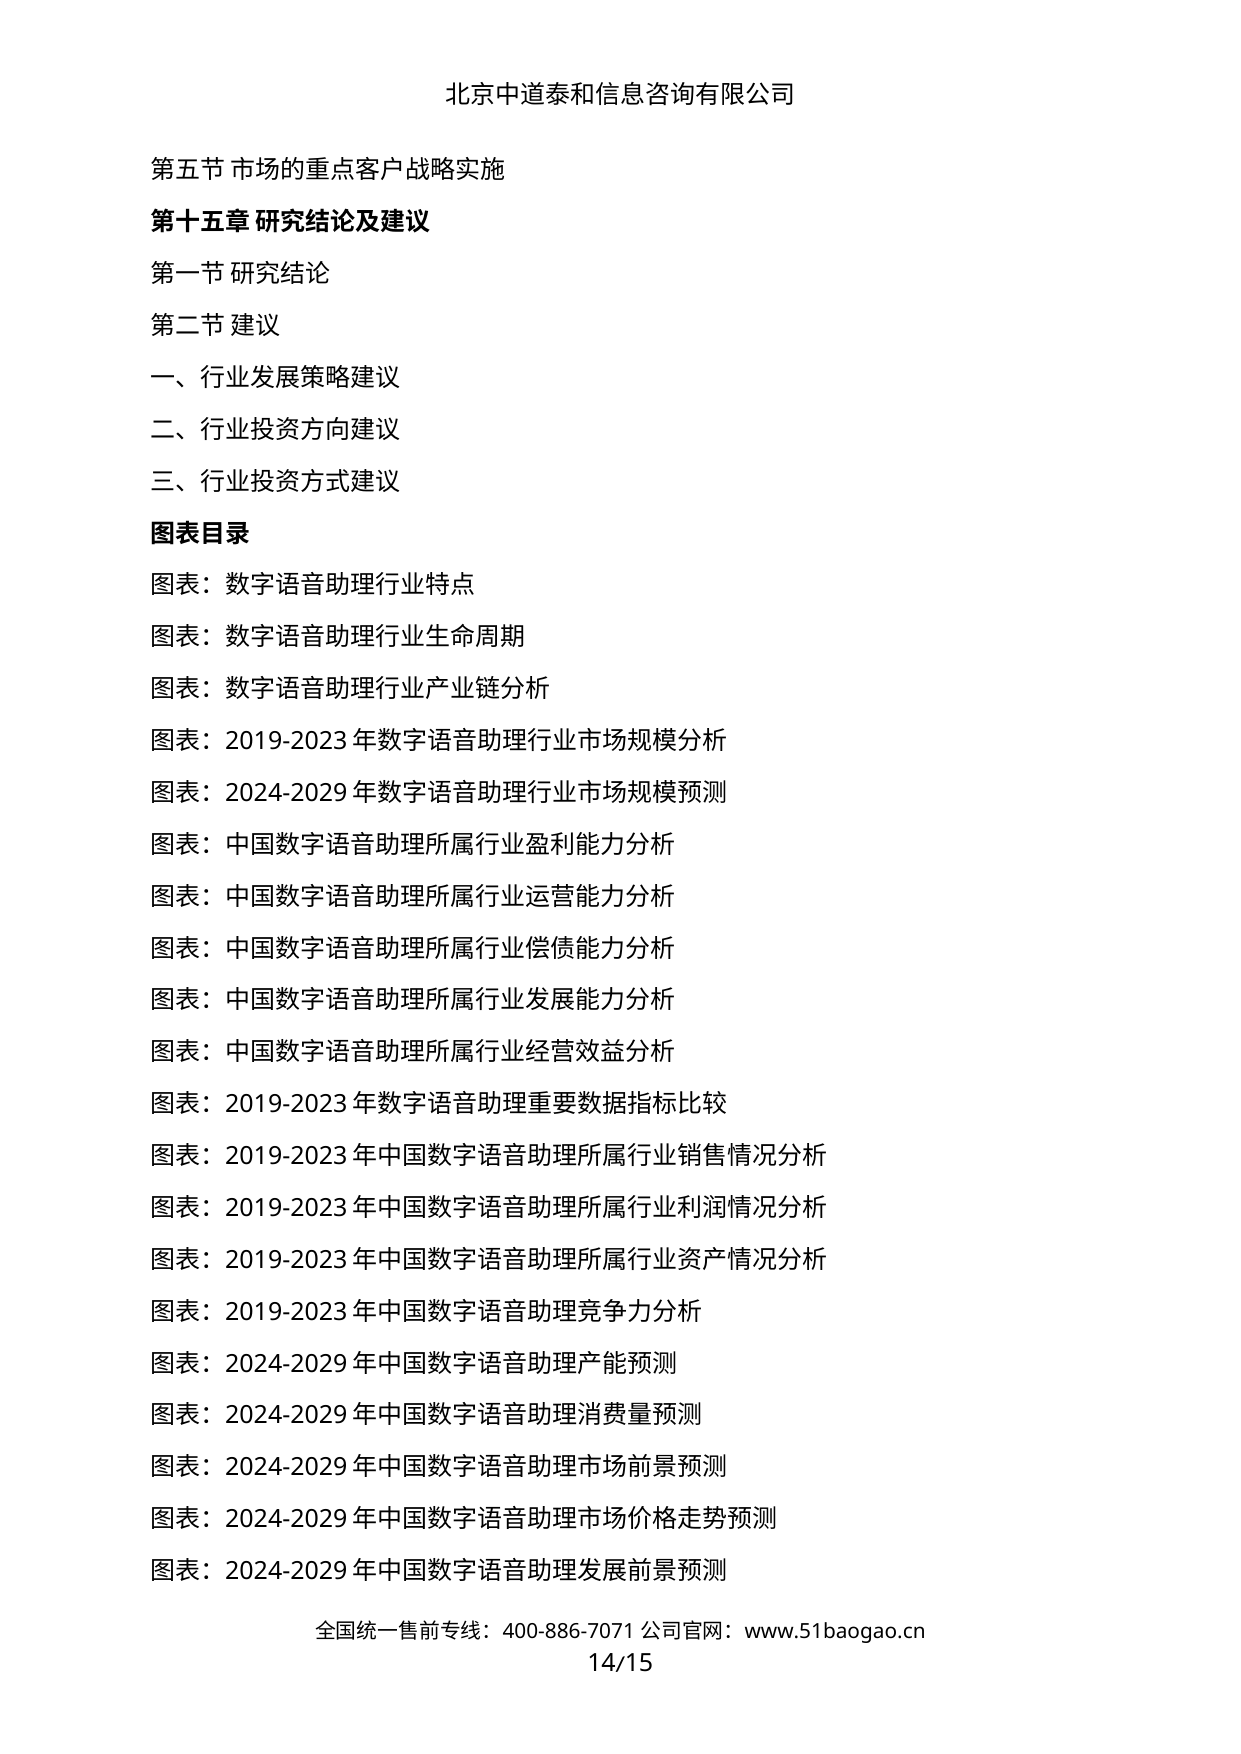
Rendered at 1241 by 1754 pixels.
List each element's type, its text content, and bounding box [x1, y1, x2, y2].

text 图表：2024-2029年中国数字语音助理消费量预测 [150, 1395, 1090, 1431]
text 三、行业投资方式建议 [150, 461, 1090, 497]
text 第二节 建议 [150, 306, 1090, 342]
text 图表：2024-2029年中国数字语音助理市场价格走势预测 [150, 1499, 1090, 1535]
text 图表：2019-2023年数字语音助理重要数据指标比较 [150, 1084, 1090, 1120]
text 图表：2024-2029年数字语音助理行业市场规模预测 [150, 772, 1090, 809]
text 图表：2019-2023年中国数字语音助理所属行业利润情况分析 [150, 1187, 1090, 1224]
text 第十五章 研究结论及建议 [150, 202, 1090, 238]
text 图表：2019-2023年中国数字语音助理竞争力分析 [150, 1291, 1090, 1327]
text 图表：2024-2029年中国数字语音助理产能预测 [150, 1343, 1090, 1379]
text 图表：数字语音助理行业产业链分析 [150, 669, 1090, 705]
text 图表：2024-2029年中国数字语音助理发展前景预测 [150, 1551, 1090, 1587]
text 图表：2019-2023年数字语音助理行业市场规模分析 [150, 721, 1090, 757]
text 图表：中国数字语音助理所属行业发展能力分析 [150, 980, 1090, 1016]
text 图表：2019-2023年中国数字语音助理所属行业销售情况分析 [150, 1136, 1090, 1172]
text 图表：数字语音助理行业特点 [150, 565, 1090, 601]
text 二、行业投资方向建议 [150, 409, 1090, 446]
text 第五节 市场的重点客户战略实施 [150, 150, 1090, 186]
text 图表：中国数字语音助理所属行业运营能力分析 [150, 876, 1090, 912]
text 图表：2019-2023年中国数字语音助理所属行业资产情况分析 [150, 1239, 1090, 1276]
text 图表：数字语音助理行业生命周期 [150, 617, 1090, 653]
text 一、行业发展策略建议 [150, 357, 1090, 394]
text 图表：中国数字语音助理所属行业偿债能力分析 [150, 928, 1090, 964]
text 图表：中国数字语音助理所属行业经营效益分析 [150, 1032, 1090, 1068]
text 图表：中国数字语音助理所属行业盈利能力分析 [150, 824, 1090, 861]
text 图表：2024-2029年中国数字语音助理市场前景预测 [150, 1447, 1090, 1483]
text 图表目录 [150, 513, 1090, 549]
text 第一节 研究结论 [150, 254, 1090, 290]
